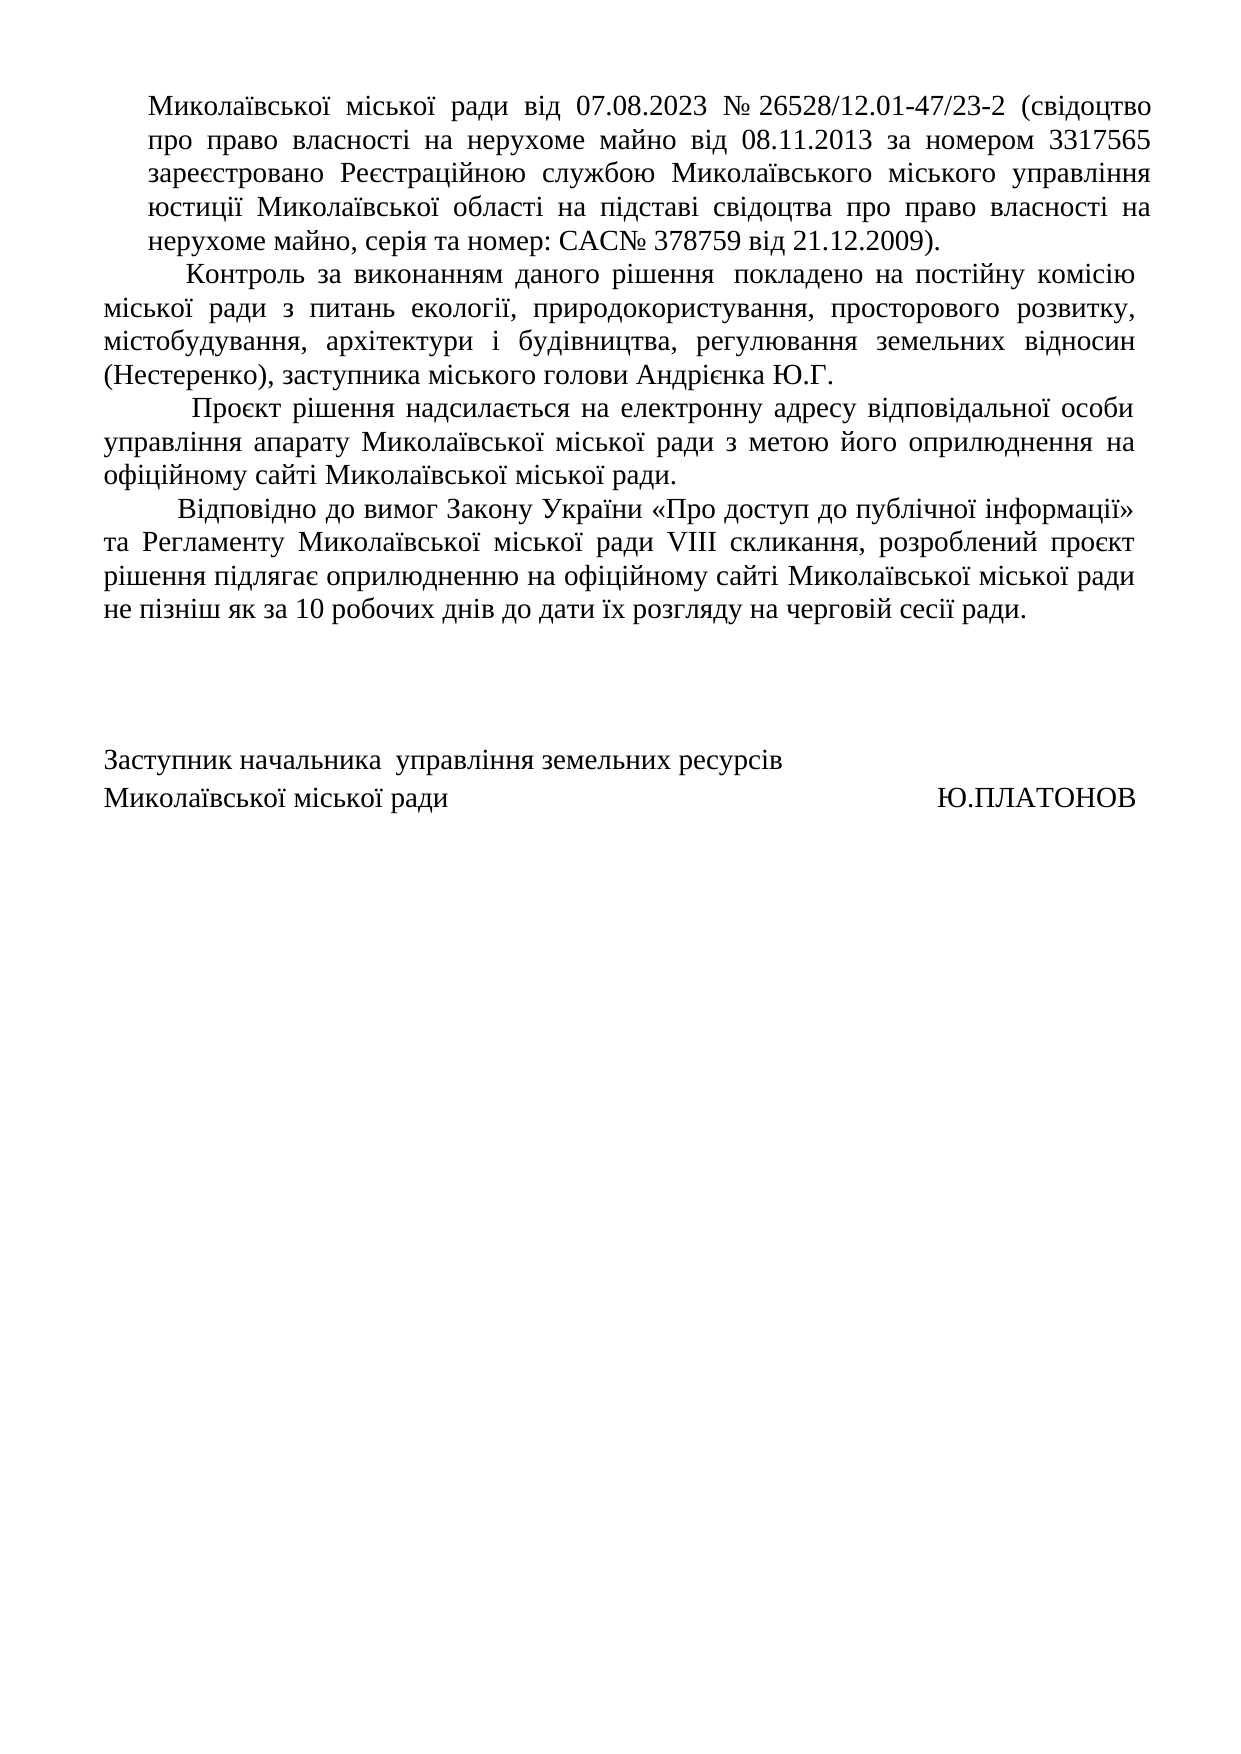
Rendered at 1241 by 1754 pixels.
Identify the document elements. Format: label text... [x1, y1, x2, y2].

text Заступник начальника управління земельних ресурсів [103, 742, 1152, 776]
text Відповідно до вимог Закону України «Про доступ до публічної інформації» та Регламенту Миколаївської міської ради VIIІ скликання, розроблений проєкт рішення підлягає оприлюдненню на офіційному сайті Миколаївської міської ради не пізніш як за 10 робочих днів до дати їх розгляду на черговій сесії ради. [103, 491, 1135, 625]
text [148, 88, 1152, 256]
text Контроль за виконанням даного рішення покладено на постійну комісію міської ради з питань екології, природокористування, просторового розвитку, містобудування, архітектури і будівництва, регулювання земельних відносин (Нестеренко), заступника міського голови Андрієнка Ю.Г. [103, 256, 1135, 390]
text Проєкт рішення надсилається на електронну адресу відповідальної особи управління апарату Миколаївської міської ради з метою його оприлюднення на офіційному сайті Миколаївської міської ради. [103, 390, 1135, 491]
text Миколаївської міської ради Ю.ПЛАТОНОВ [103, 780, 1152, 813]
